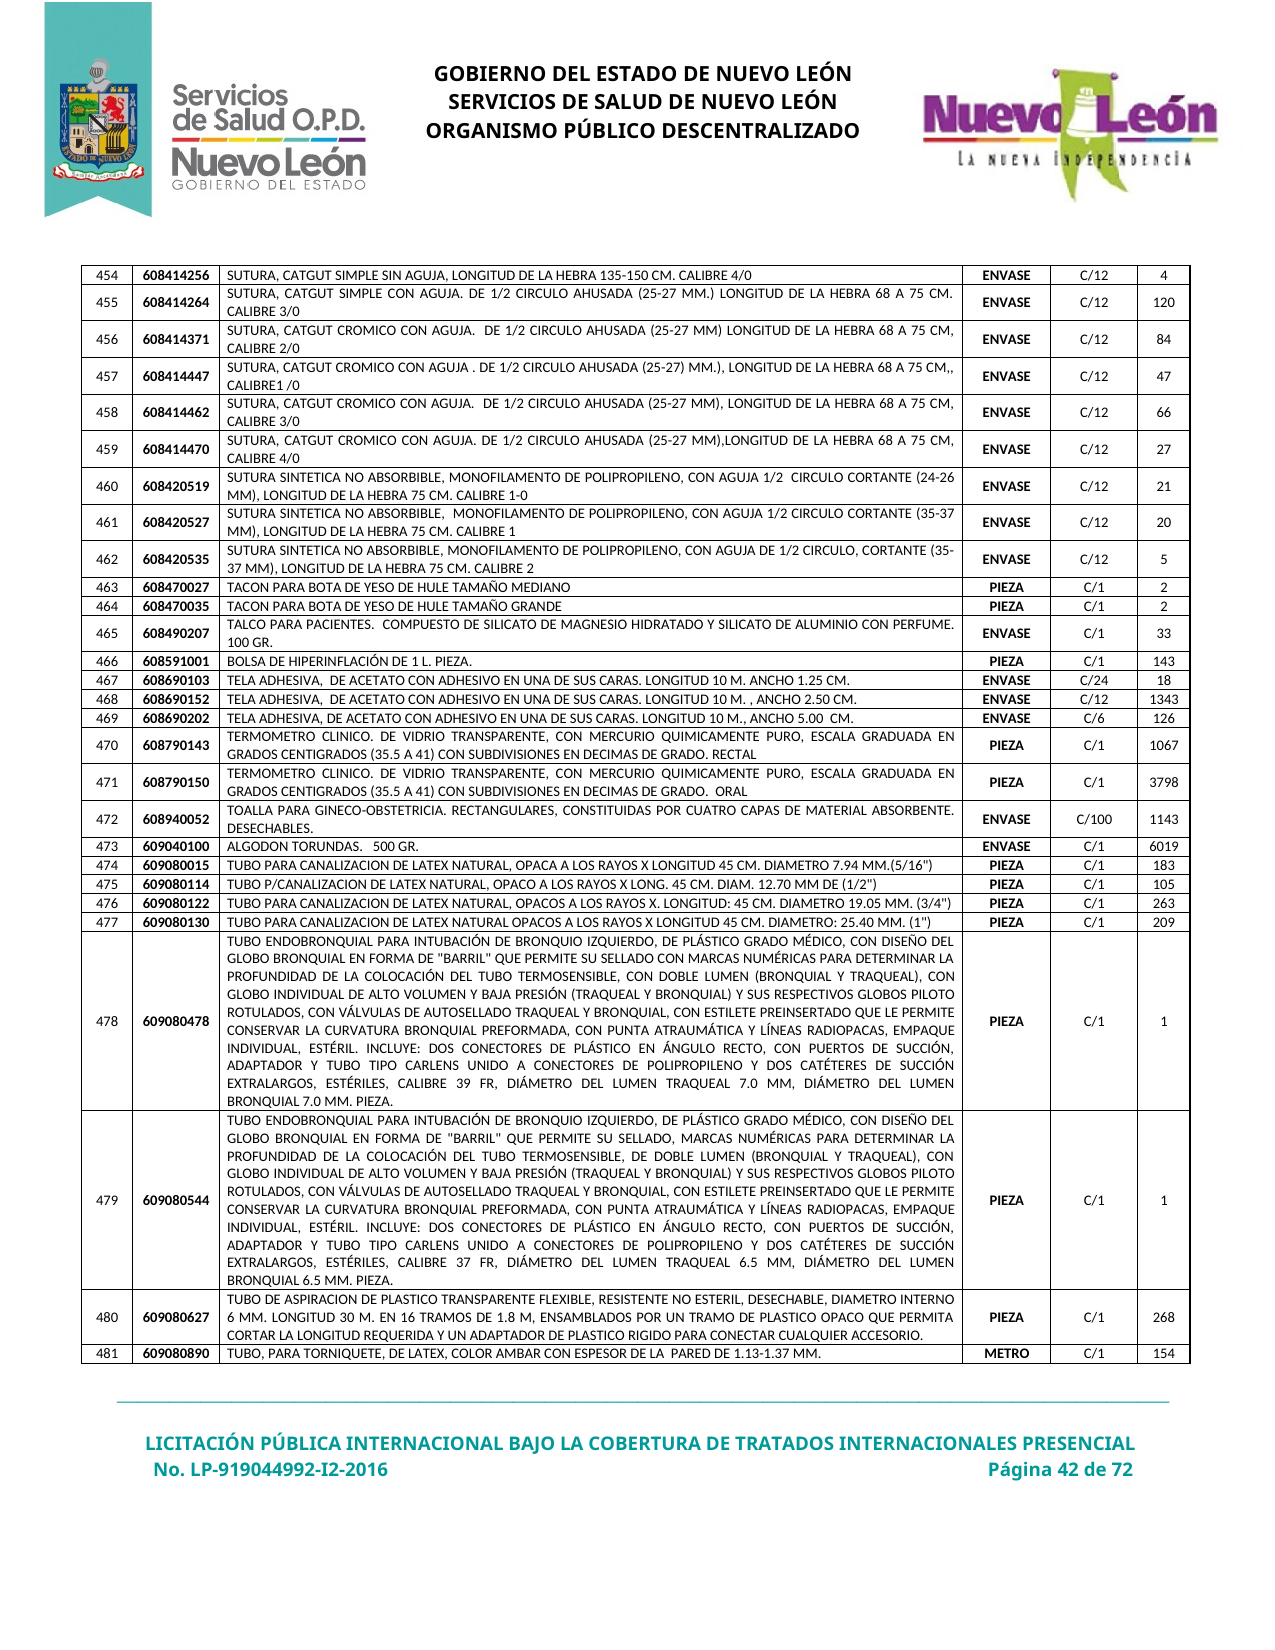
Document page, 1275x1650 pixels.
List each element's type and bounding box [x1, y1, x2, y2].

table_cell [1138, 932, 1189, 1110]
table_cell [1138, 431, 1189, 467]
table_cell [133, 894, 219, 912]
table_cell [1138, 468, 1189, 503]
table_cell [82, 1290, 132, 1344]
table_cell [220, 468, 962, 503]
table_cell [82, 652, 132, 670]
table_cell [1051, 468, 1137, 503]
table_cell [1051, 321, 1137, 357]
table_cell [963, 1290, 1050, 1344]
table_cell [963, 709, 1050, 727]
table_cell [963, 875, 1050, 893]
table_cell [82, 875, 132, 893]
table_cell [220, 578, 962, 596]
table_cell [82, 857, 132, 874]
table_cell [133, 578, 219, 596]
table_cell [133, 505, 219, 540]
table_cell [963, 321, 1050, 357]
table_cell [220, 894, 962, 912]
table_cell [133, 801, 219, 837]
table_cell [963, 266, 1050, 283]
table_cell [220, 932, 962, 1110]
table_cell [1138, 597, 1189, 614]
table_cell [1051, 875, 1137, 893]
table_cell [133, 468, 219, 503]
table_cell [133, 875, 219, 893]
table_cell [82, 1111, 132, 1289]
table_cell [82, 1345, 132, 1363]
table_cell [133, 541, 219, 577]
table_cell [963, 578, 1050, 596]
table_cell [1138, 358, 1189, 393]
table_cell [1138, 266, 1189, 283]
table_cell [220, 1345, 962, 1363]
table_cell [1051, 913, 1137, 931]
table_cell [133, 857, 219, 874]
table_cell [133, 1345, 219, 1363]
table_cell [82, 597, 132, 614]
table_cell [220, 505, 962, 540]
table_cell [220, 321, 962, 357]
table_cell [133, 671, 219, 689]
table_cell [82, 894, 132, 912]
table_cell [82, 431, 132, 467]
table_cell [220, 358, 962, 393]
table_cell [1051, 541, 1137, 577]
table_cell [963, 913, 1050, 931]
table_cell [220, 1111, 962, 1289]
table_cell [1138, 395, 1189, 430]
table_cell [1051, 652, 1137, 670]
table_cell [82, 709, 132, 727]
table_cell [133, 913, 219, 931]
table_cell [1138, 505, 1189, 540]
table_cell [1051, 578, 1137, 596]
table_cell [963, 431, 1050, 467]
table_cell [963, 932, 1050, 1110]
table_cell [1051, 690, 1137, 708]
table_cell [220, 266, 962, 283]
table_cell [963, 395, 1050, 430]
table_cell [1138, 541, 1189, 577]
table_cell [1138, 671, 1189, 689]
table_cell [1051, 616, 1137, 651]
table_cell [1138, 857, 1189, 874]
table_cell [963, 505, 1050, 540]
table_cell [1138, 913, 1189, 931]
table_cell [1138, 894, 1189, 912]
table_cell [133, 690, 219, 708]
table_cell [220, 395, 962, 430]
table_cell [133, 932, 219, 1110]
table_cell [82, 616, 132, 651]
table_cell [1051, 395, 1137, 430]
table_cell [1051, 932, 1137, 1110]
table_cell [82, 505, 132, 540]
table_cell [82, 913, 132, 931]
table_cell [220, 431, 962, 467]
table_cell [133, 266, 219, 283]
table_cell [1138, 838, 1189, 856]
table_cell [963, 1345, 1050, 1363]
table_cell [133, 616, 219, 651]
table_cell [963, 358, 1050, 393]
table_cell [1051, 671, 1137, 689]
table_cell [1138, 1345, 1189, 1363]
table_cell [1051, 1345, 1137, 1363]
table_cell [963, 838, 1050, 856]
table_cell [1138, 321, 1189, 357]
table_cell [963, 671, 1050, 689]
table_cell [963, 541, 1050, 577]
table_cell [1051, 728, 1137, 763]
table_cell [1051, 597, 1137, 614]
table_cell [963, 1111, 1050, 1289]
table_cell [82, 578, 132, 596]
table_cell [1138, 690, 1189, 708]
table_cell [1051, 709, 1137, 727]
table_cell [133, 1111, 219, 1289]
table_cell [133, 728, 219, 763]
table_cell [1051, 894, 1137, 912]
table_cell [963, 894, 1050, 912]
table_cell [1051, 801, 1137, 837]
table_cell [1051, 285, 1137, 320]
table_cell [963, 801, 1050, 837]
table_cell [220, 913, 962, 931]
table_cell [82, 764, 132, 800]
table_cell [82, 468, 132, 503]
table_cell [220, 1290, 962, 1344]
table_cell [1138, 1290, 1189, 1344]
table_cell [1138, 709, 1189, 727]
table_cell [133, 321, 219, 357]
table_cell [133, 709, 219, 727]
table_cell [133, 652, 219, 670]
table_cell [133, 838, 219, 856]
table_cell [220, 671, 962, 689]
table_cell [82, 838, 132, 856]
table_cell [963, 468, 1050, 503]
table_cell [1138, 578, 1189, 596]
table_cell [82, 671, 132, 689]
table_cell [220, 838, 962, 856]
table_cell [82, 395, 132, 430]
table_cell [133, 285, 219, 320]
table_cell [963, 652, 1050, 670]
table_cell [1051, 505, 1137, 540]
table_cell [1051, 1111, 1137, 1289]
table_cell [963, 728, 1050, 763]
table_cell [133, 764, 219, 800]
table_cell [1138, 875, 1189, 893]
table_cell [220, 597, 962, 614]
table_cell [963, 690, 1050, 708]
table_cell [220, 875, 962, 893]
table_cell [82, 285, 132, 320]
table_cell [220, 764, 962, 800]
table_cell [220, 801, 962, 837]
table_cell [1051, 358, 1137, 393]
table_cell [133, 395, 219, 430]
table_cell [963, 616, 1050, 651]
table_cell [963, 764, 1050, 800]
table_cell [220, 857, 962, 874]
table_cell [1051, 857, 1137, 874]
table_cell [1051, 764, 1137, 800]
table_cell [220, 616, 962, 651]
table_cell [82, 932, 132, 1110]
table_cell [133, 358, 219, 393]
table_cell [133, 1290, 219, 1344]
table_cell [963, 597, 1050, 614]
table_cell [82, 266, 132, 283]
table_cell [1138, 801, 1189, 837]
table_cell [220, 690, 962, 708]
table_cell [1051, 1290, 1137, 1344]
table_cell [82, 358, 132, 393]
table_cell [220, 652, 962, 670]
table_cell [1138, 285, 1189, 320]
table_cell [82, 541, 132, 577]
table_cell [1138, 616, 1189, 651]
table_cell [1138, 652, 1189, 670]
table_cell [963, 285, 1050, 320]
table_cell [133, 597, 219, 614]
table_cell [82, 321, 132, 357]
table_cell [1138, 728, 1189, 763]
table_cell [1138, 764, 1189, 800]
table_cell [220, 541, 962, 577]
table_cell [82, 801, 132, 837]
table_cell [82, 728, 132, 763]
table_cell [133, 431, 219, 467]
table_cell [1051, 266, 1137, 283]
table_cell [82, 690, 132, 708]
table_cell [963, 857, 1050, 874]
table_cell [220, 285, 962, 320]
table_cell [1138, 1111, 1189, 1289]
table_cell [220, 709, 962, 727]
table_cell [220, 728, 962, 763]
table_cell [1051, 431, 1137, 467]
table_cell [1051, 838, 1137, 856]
picture [15, 2, 1249, 229]
